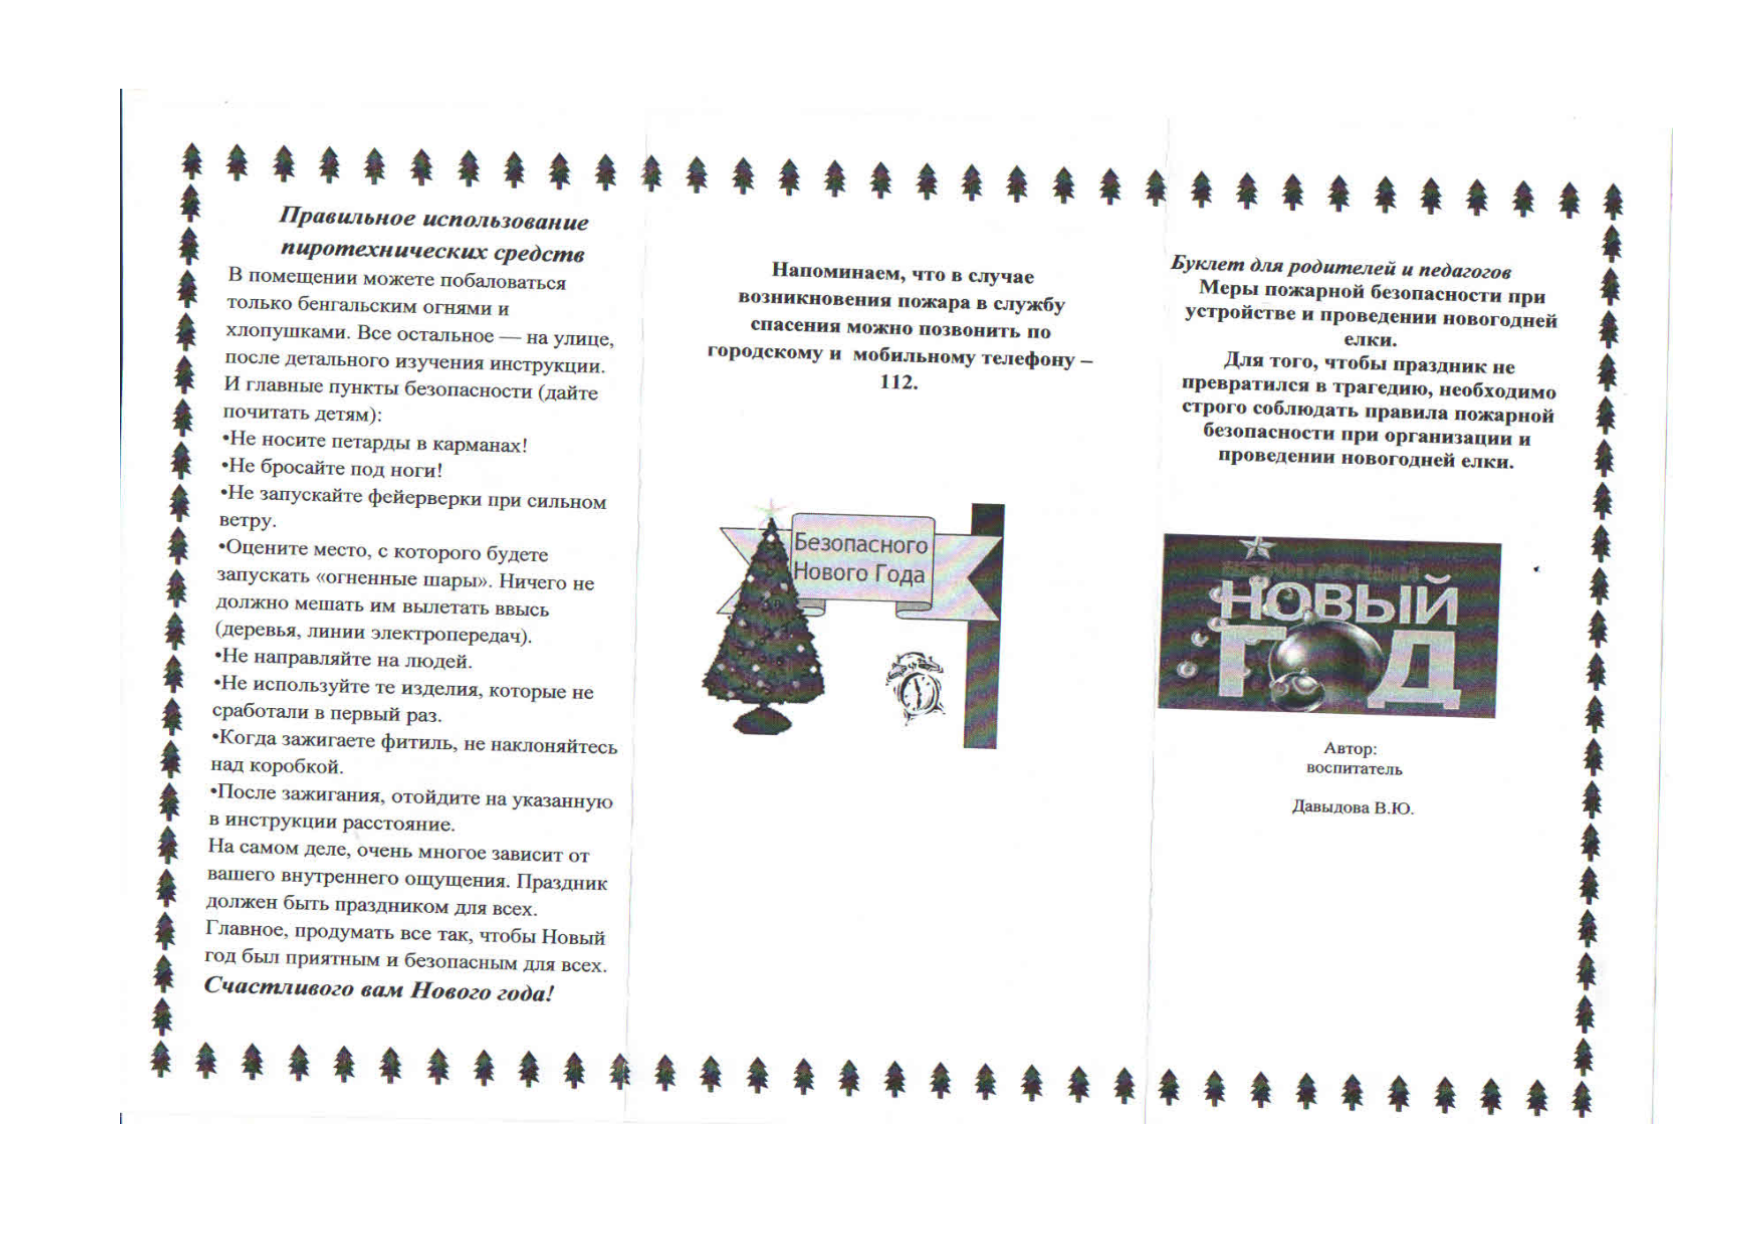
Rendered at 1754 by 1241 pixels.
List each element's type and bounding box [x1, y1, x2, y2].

picture [121, 90, 1671, 1124]
